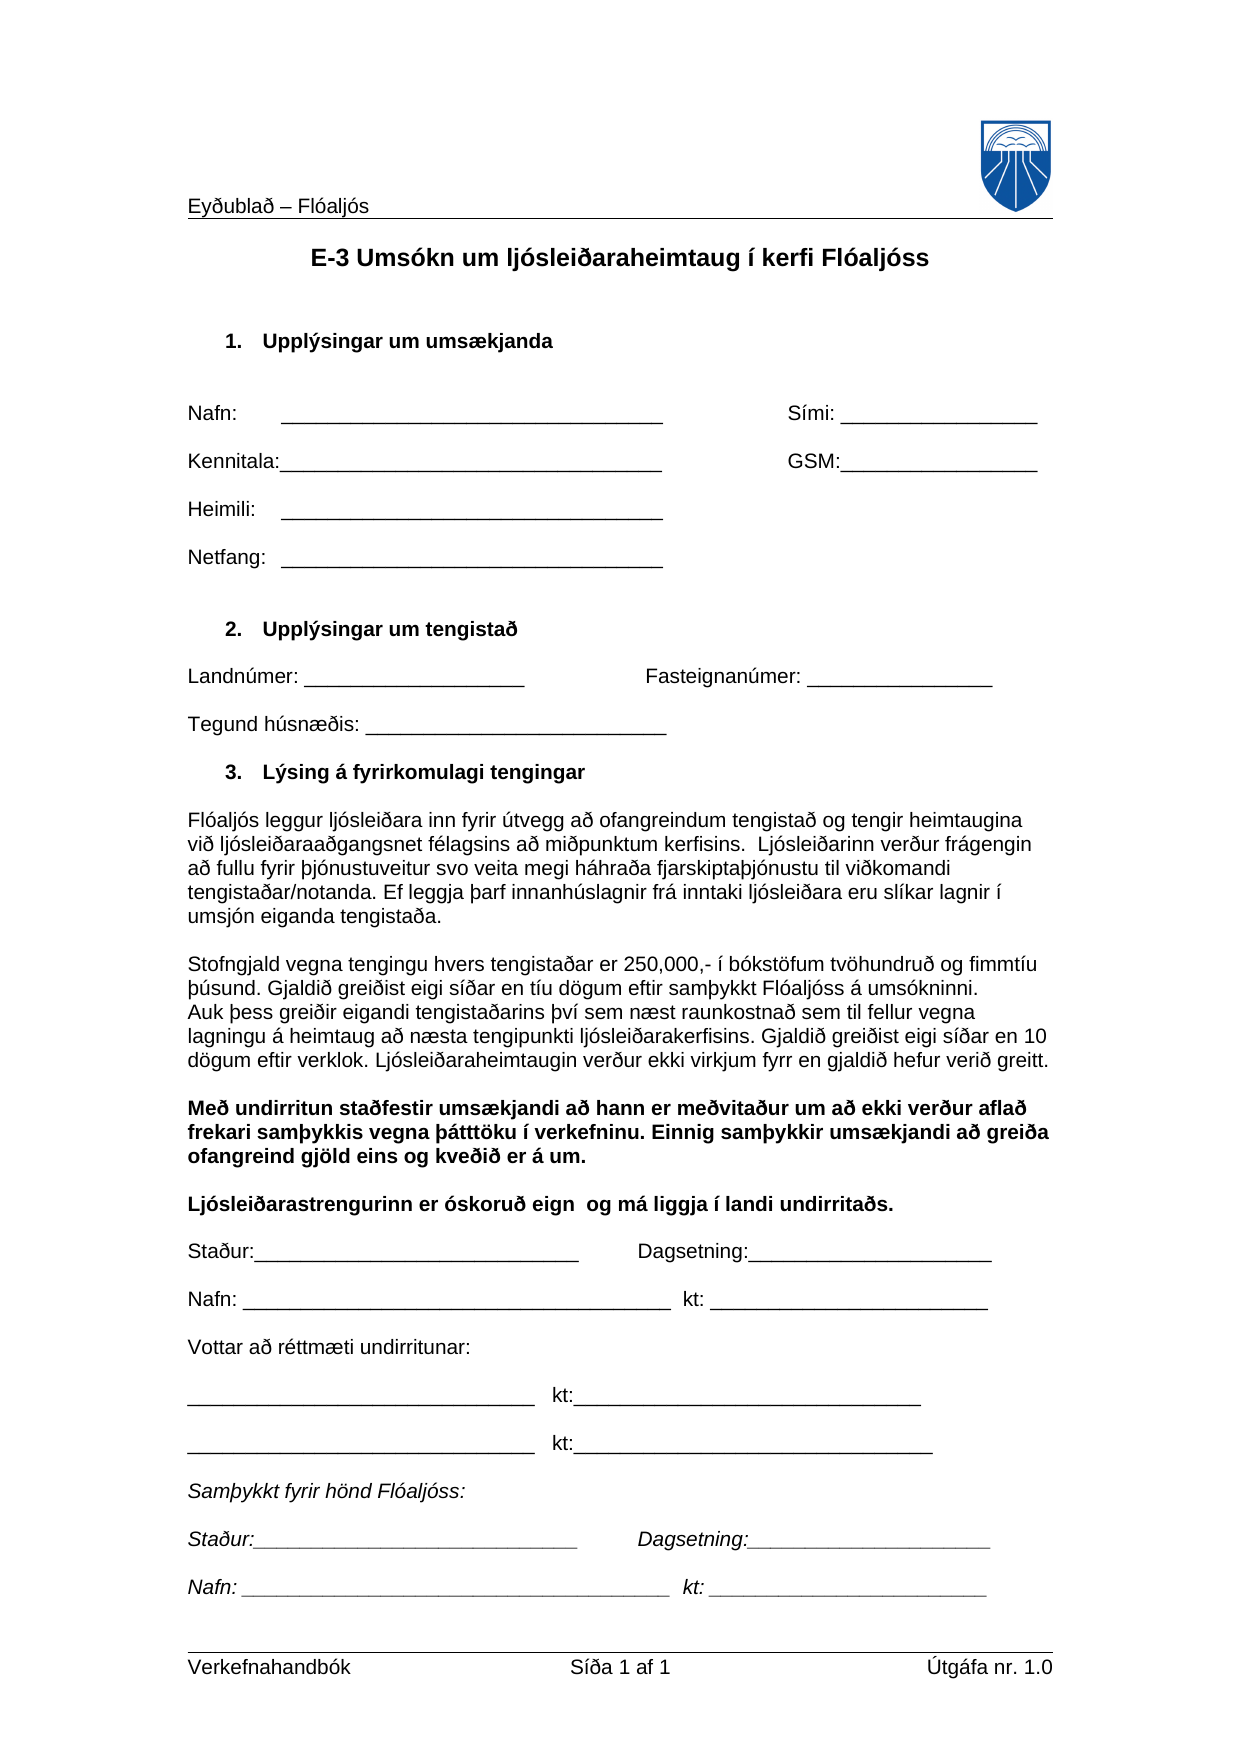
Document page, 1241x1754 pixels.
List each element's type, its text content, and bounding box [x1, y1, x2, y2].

text Nafn: _________________________________ Sími: _________________ [187, 401, 1058, 425]
text Heimili: _________________________________ [187, 497, 1058, 521]
text Með undirritun staðfestir umsækjandi að hann er meðvitaður um að ekki verður aflað frekari samþykkis vegna þátttöku í verkefninu. Einnig samþykkir umsækjandi að greiða ofangreind gjöld eins og kveðið er á um. [187, 1096, 1058, 1167]
text Vottar að réttmæti undirritunar: [187, 1335, 1058, 1359]
list Lýsing á fyrirkomulagi tengingar [225, 760, 1058, 784]
list Upplýsingar um umsækjanda [225, 329, 1053, 353]
text Flóaljós leggur ljósleiðara inn fyrir útvegg að ofangreindum tengistað og tengir heimtaugina við ljósleiðaraaðgangsnet félagsins að miðpunktum kerfisins. Ljósleiðarinn verður frágengin að fullu fyrir þjónustuveitur svo veita megi háhraða fjarskiptaþjónustu til viðkomandi tengistaðar/notanda. Ef leggja þarf innanhúslagnir frá inntaki ljósleiðara eru slíkar lagnir í umsjón eiganda tengistaða. [187, 808, 1053, 928]
picture [979, 118, 1053, 214]
text E-3 Umsókn um ljósleiðaraheimtaug í kerfi Flóaljóss [187, 243, 1053, 271]
text ______________________________ kt:______________________________ [187, 1383, 1058, 1407]
text Tegund húsnæðis: __________________________ [187, 712, 1058, 736]
list Upplýsingar um tengistað [225, 616, 1058, 640]
text ______________________________ kt:_______________________________ [187, 1431, 1058, 1455]
text Netfang: _________________________________ [187, 544, 1058, 568]
text Stofngjald vegna tengingu hvers tengistaðar er 250,000,- í bókstöfum tvöhundruð og fimmtíu þúsund. Gjaldið greiðist eigi síðar en tíu dögum eftir samþykkt Flóaljóss á umsókninni. [187, 952, 1053, 1000]
text Staður:____________________________ Dagsetning:_____________________ [187, 1527, 1058, 1551]
text Nafn: _____________________________________ kt: ________________________ [187, 1575, 1058, 1599]
text Samþykkt fyrir hönd Flóaljóss: [187, 1479, 1058, 1503]
text Kennitala:_________________________________ GSM:_________________ [187, 449, 1058, 473]
text Nafn: _____________________________________ kt: ________________________ [187, 1287, 1058, 1311]
text Auk þess greiðir eigandi tengistaðarins því sem næst raunkostnað sem til fellur vegna lagningu á heimtaug að næsta tengipunkti ljósleiðarakerfisins. Gjaldið greiðist eigi síðar en 10 dögum eftir verklok. Ljósleiðaraheimtaugin verður ekki virkjum fyrr en gjaldið hefur verið greitt. [187, 1000, 1053, 1072]
text Staður:____________________________ Dagsetning:_____________________ [187, 1239, 1058, 1263]
text Landnúmer: ___________________ Fasteignanúmer: ________________ [187, 664, 1058, 688]
text Ljósleiðarastrengurinn er óskoruð eign og má liggja í landi undirritaðs. [187, 1191, 1058, 1215]
